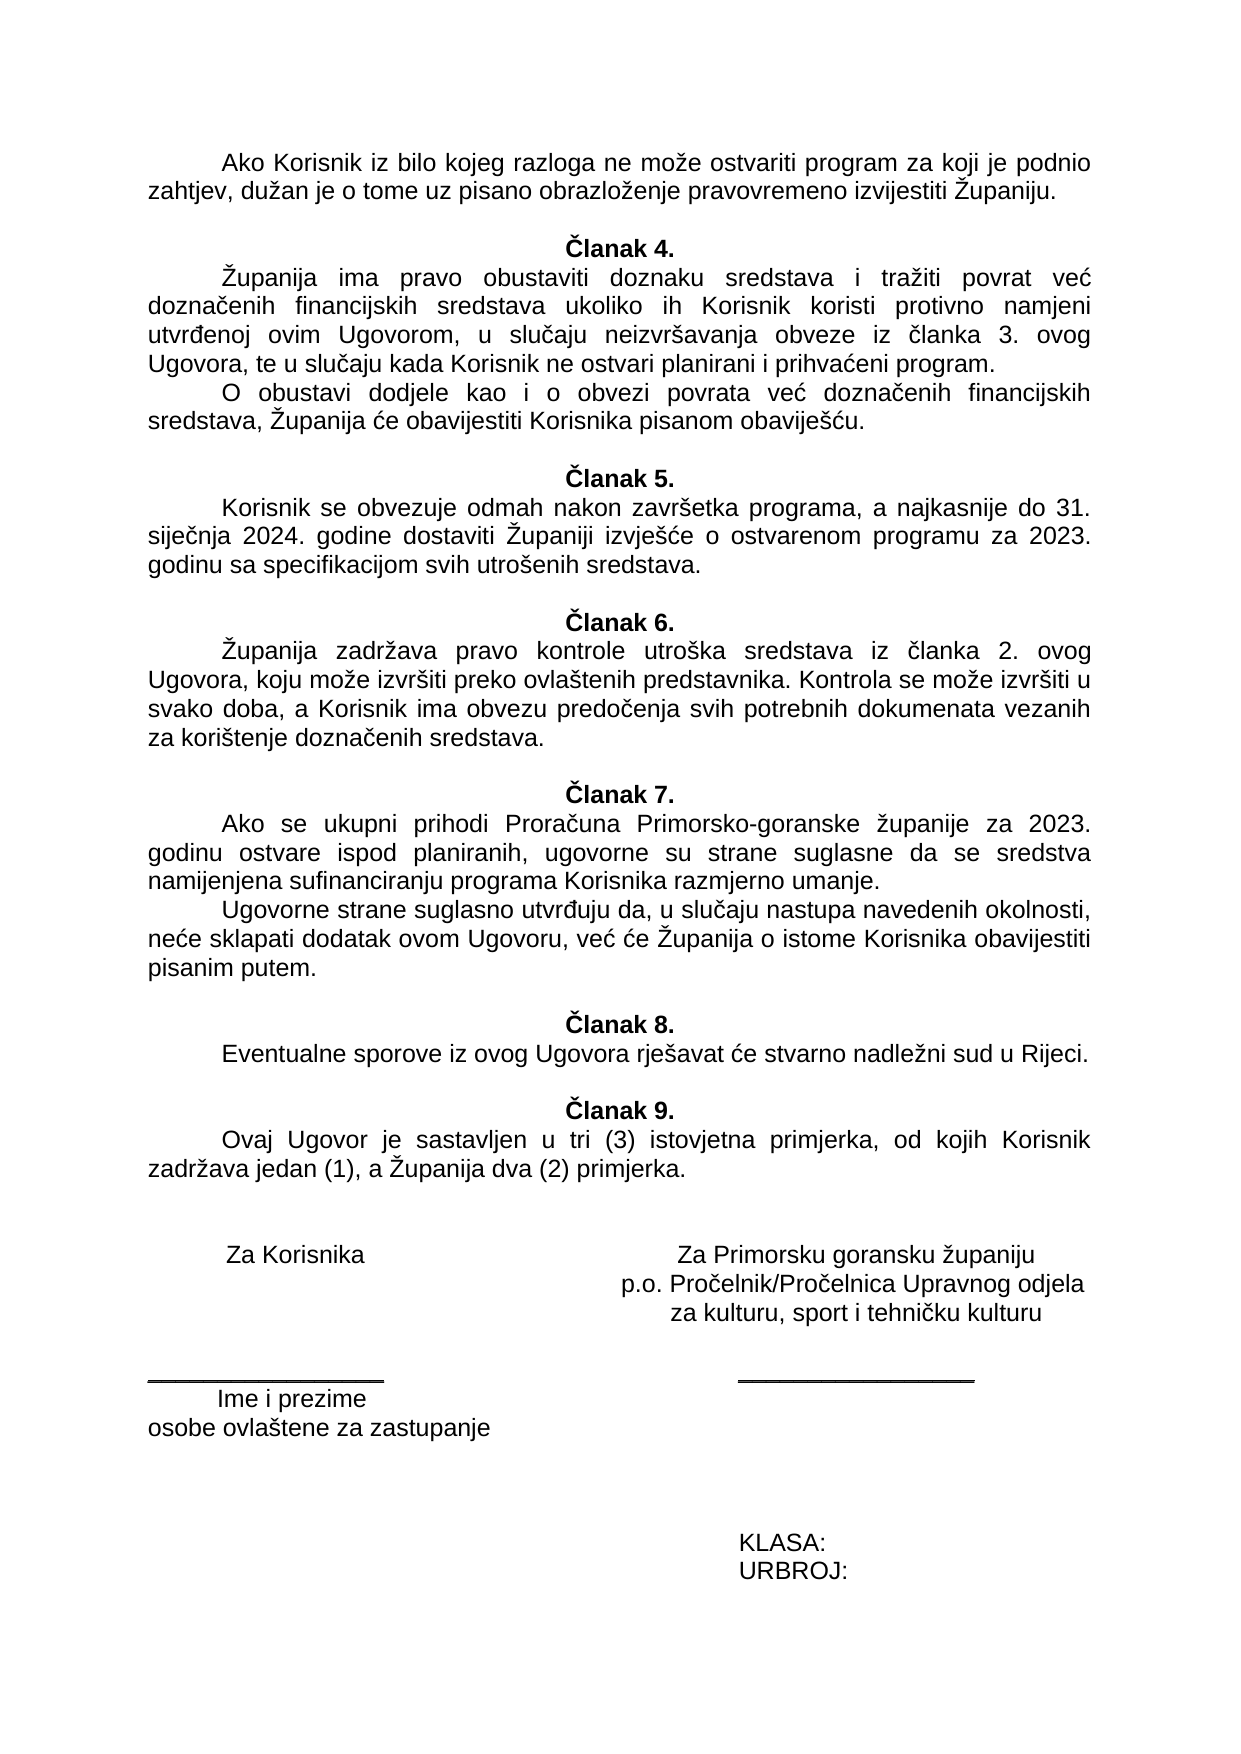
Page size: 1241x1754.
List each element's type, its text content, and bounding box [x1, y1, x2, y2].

text Članak 4. [148, 234, 1093, 263]
text Županija ima pravo obustaviti doznaku sredstava i tražiti povrat već doznačenih financijskih sredstava ukoliko ih Korisnik koristi protivno namjeni utvrđenoj ovim Ugovorom, u slučaju neizvršavanja obveze iz članka 3. ovog Ugovora, te u slučaju kada Korisnik ne ostvari planirani i prihvaćeni program. [148, 263, 1093, 378]
text Ako se ukupni prihodi Proračuna Primorsko-goranske županije za 2023. godinu ostvare ispod planiranih, ugovorne su strane suglasne da se sredstva namijenjena sufinanciranju programa Korisnika razmjerno umanje. [148, 809, 1093, 895]
text za kulturu, sport i tehničku kulturu [148, 1298, 1093, 1326]
text _________________ _________________ [148, 1355, 1093, 1384]
text Ime i prezime [148, 1384, 1093, 1413]
text Članak 6. [148, 608, 1093, 636]
text O obustavi dodjele kao i o obvezi povrata već doznačenih financijskih sredstava, Županija će obavijestiti Korisnika pisanom obaviješću. [148, 378, 1093, 435]
text Korisnik se obvezuje odmah nakon završetka programa, a najkasnije do 31. siječnja 2024. godine dostaviti Županiji izvješće o ostvarenom programu za 2023. godinu sa specifikacijom svih utrošenih sredstava. [148, 493, 1093, 579]
text Članak 9. [148, 1096, 1093, 1125]
text KLASA: [664, 1528, 1093, 1556]
text Članak 7. [148, 780, 1093, 809]
text Članak 5. [148, 464, 1093, 493]
text Ako Korisnik iz bilo kojeg razloga ne može ostvariti program za koji je podnio zahtjev, dužan je o tome uz pisano obrazloženje pravovremeno izvijestiti Županiju. [148, 148, 1093, 205]
text Ugovorne strane suglasno utvrđuju da, u slučaju nastupa navedenih okolnosti, neće sklapati dodatak ovom Ugovoru, već će Županija o istome Korisnika obavijestiti pisanim putem. [148, 895, 1093, 981]
text osobe ovlaštene za zastupanje [148, 1413, 1093, 1441]
text Županija zadržava pravo kontrole utroška sredstava iz članka 2. ovog Ugovora, koju može izvršiti preko ovlaštenih predstavnika. Kontrola se može izvršiti u svako doba, a Korisnik ima obvezu predočenja svih potrebnih dokumenata vezanih za korištenje doznačenih sredstava. [148, 636, 1093, 751]
text Za Korisnika Za Primorsku goransku županiju [148, 1240, 1093, 1269]
text Eventualne sporove iz ovog Ugovora rješavat će stvarno nadležni sud u Rijeci. [148, 1039, 1093, 1068]
text Članak 8. [148, 1010, 1093, 1039]
text Ovaj Ugovor je sastavljen u tri (3) istovjetna primjerka, od kojih Korisnik zadržava jedan (1), a Županija dva (2) primjerka. [148, 1125, 1093, 1183]
text URBROJ: [148, 1556, 1093, 1585]
text p.o. Pročelnik/Pročelnica Upravnog odjela [148, 1269, 1093, 1298]
